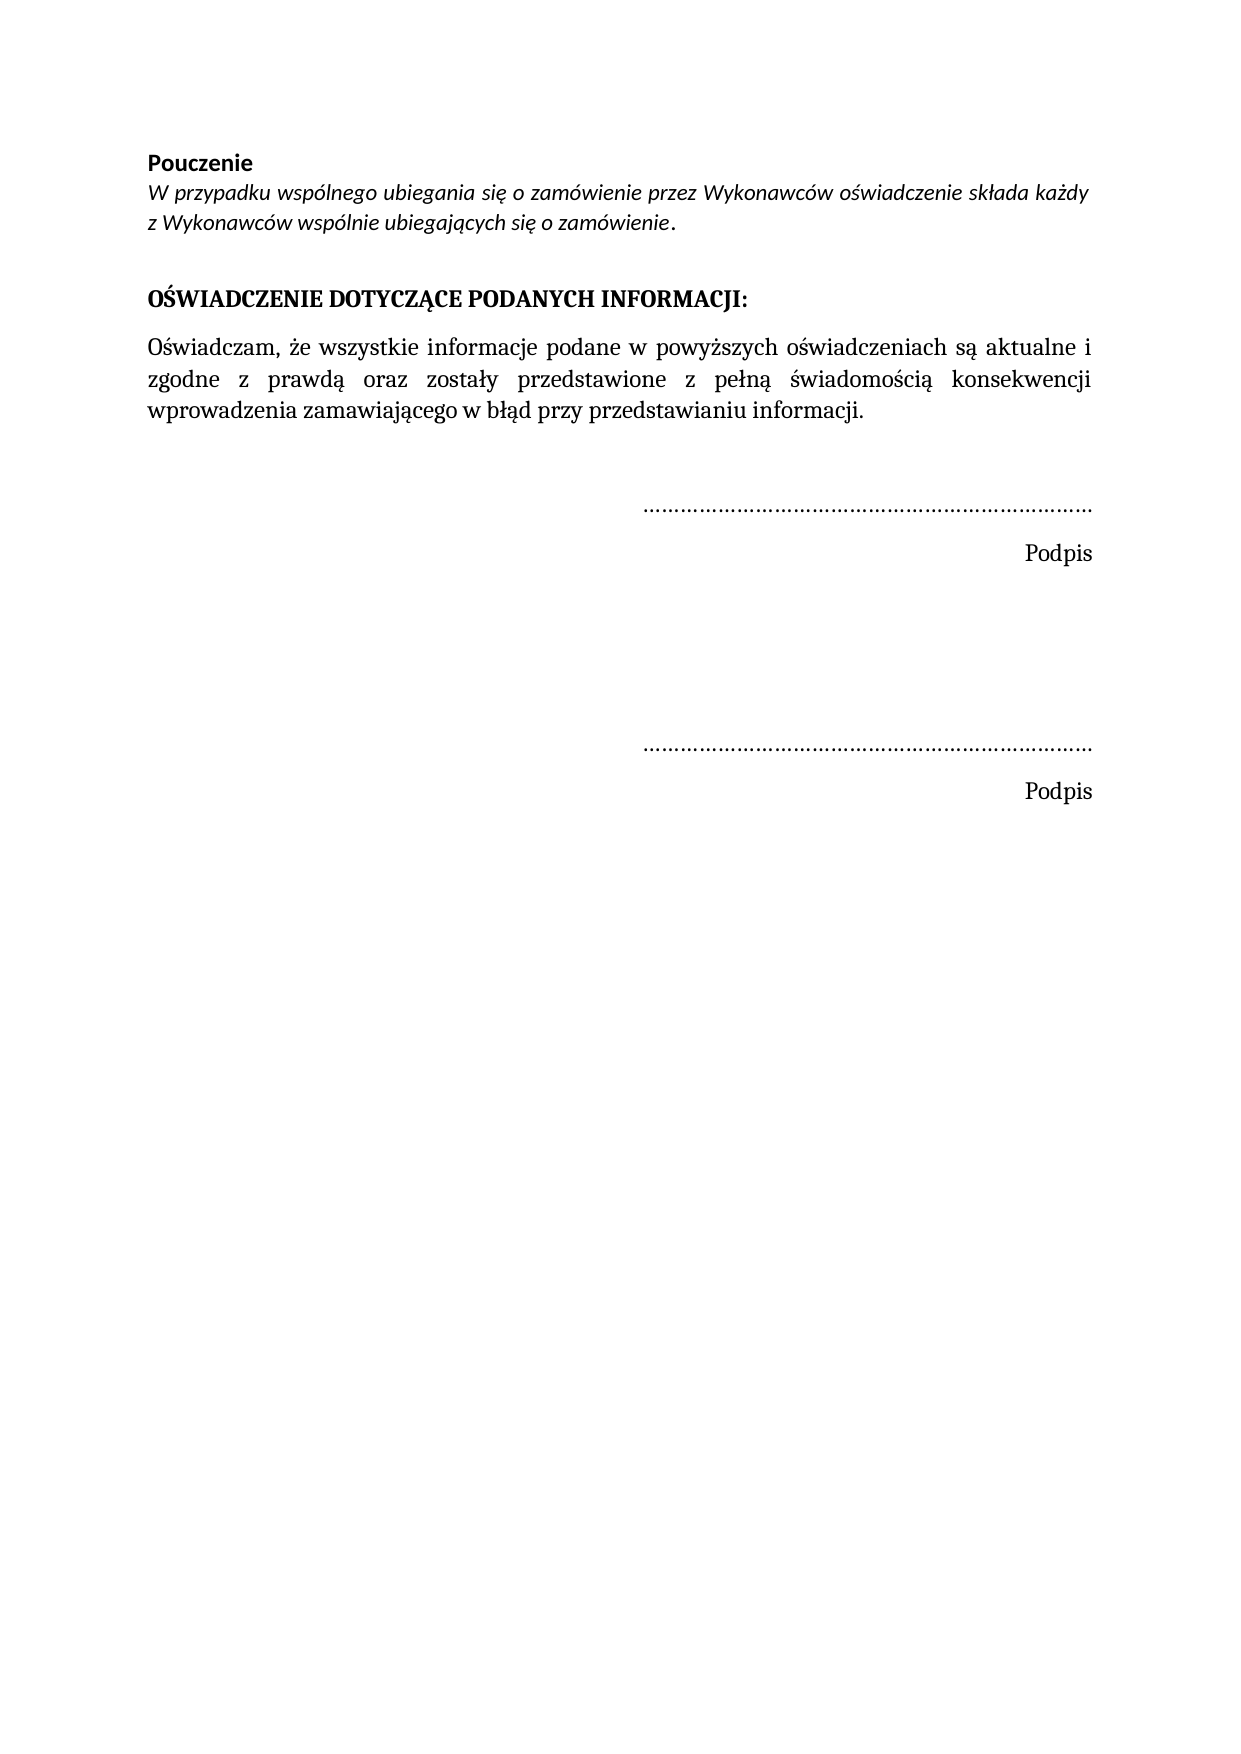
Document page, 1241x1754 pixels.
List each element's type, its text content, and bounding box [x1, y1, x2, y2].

text Pouczenie [148, 148, 1093, 178]
text OŚWIADCZENIE DOTYCZĄCE PODANYCH INFORMACJI: [148, 285, 1093, 314]
text Podpis [148, 538, 1093, 567]
text ……………………………………………………………… [148, 490, 1093, 519]
text ……………………………………………………………… [148, 729, 1093, 758]
text Podpis [148, 777, 1093, 806]
text Oświadczam, że wszystkie informacje podane w powyższych oświadczeniach są aktualne i zgodne z prawdą oraz zostały przedstawione z pełną świadomością konsekwencji wprowadzenia zamawiającego w błąd przy przedstawianiu informacji. [148, 333, 1093, 425]
text W przypadku wspólnego ubiegania się o zamówienie przez Wykonawców oświadczenie składa każdy z Wykonawców wspólnie ubiegających się o zamówienie. [148, 178, 1093, 237]
